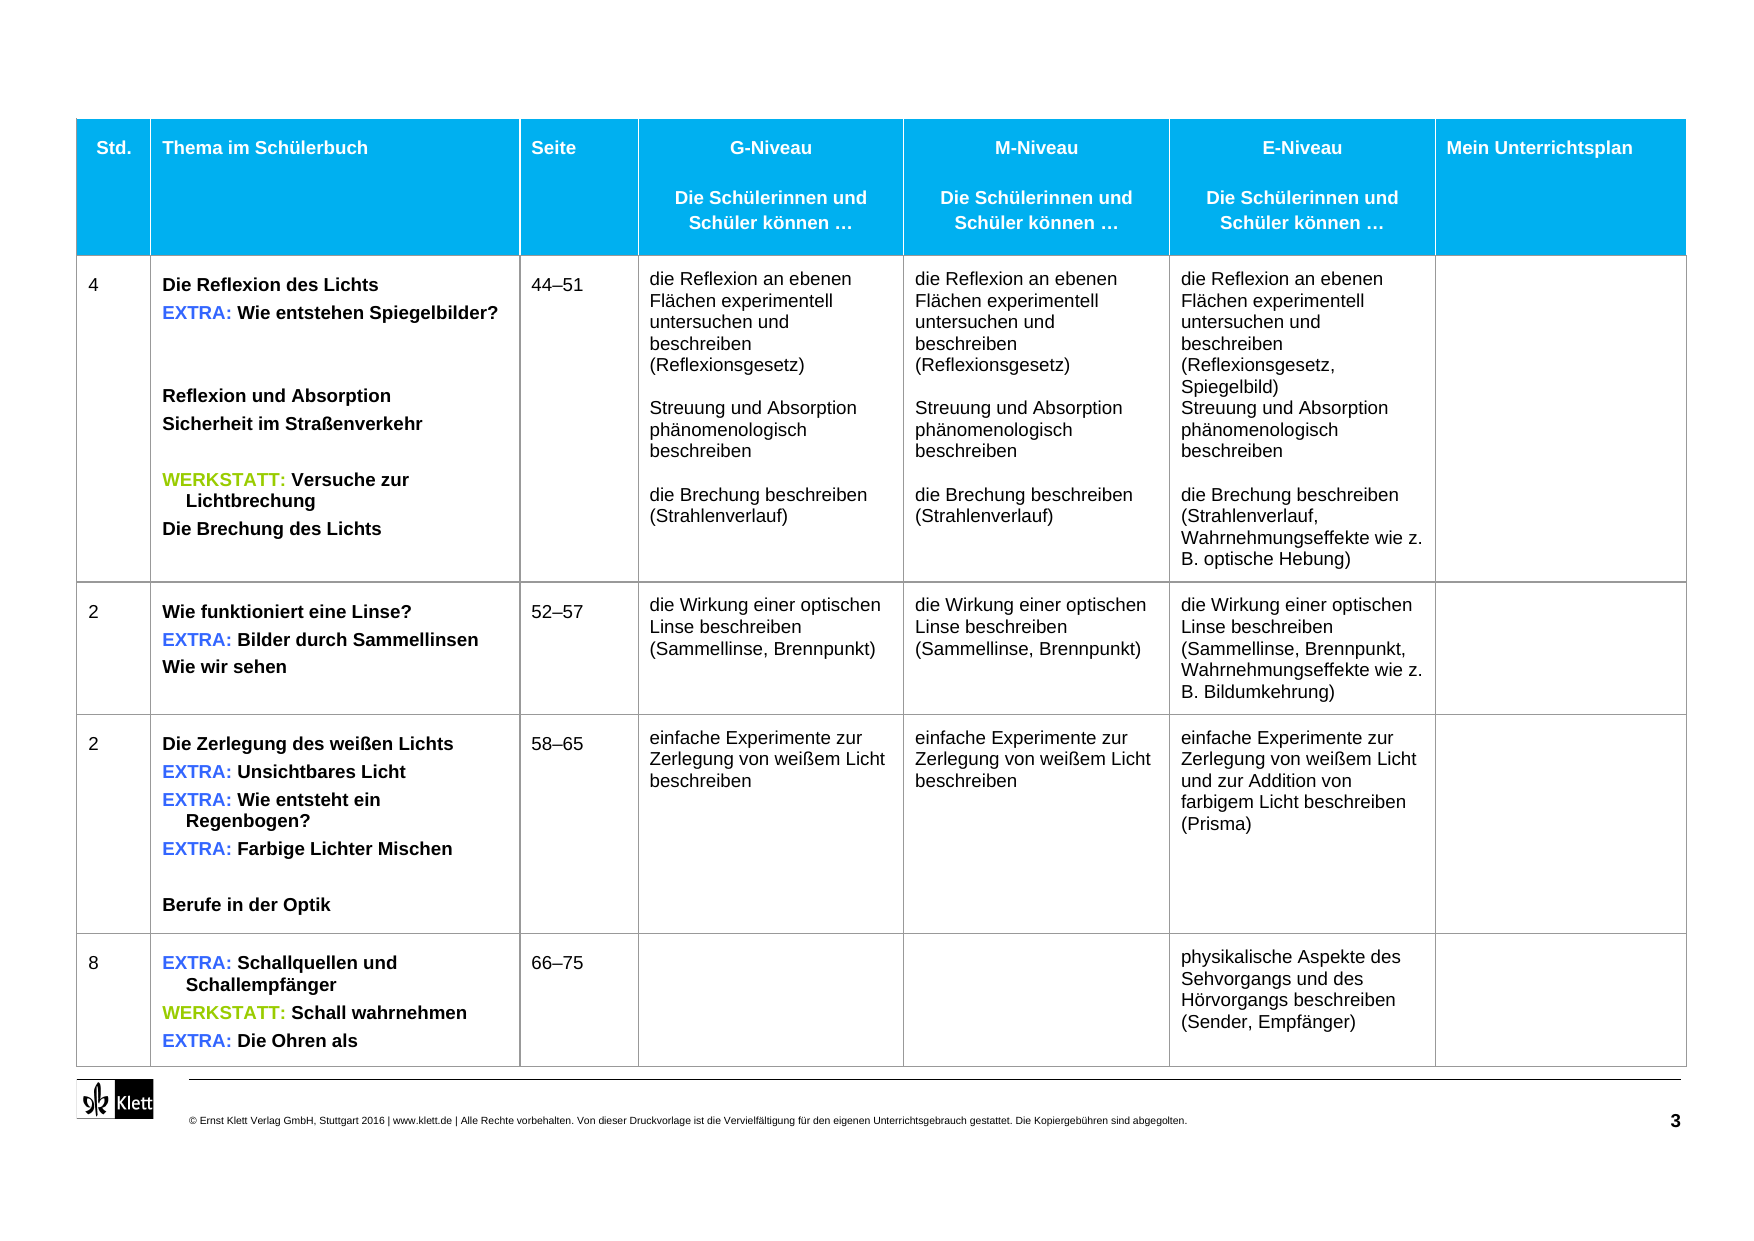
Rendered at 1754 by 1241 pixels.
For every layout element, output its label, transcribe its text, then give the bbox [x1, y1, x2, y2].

table_cell [1436, 715, 1686, 933]
table_cell die Wirkung einer optischen Linse beschreiben (Sammellinse, Brennpunkt) [639, 583, 903, 714]
table_header G-Niveau Die Schülerinnen und Schüler können … [639, 119, 903, 255]
table_cell Die Zerlegung des weißen Lichts EXTRA: Unsichtbares Licht EXTRA: Wie entsteht ein Regenbogen? EXTRA: Farbige Lichter Mischen Berufe in der Optik [151, 715, 519, 933]
table_cell 2 [77, 715, 150, 933]
table_cell 52–57 [521, 583, 638, 714]
table_cell die Reflexion an ebenen Flächen experimentell untersuchen und beschreiben (Reflexionsgesetz) Streuung und Absorption phänomenologisch beschreiben die Brechung beschreiben (Strahlenverlauf) [639, 256, 903, 581]
table_cell [639, 934, 903, 1066]
table_cell 58–65 [521, 715, 638, 933]
table_cell einfache Experimente zur Zerlegung von weißem Licht beschreiben [904, 715, 1169, 933]
table_header Std. [77, 119, 150, 255]
table_header E-Niveau Die Schülerinnen und Schüler können … [1170, 119, 1435, 255]
table_cell 4 [77, 256, 150, 581]
table_cell 8 [77, 934, 150, 1066]
table_cell Die Reflexion des Lichts EXTRA: Wie entstehen Spiegelbilder? Reflexion und Absorption Sicherheit im Straßenverkehr WERKSTATT: Versuche zur Lichtbrechung Die Brechung des Lichts [151, 256, 519, 581]
table_cell 66–75 [521, 934, 638, 1066]
table_cell die Reflexion an ebenen Flächen experimentell untersuchen und beschreiben (Reflexionsgesetz) Streuung und Absorption phänomenologisch beschreiben die Brechung beschreiben (Strahlenverlauf) [904, 256, 1169, 581]
table_cell [1436, 256, 1686, 581]
table_header Seite [521, 119, 638, 255]
table_cell [1436, 934, 1686, 1066]
table_cell die Reflexion an ebenen Flächen experimentell untersuchen und beschreiben (Reflexionsgesetz, Spiegelbild) Streuung und Absorption phänomenologisch beschreiben die Brechung beschreiben (Strahlenverlauf, Wahrnehmungseffekte wie z. B. optische Hebung) [1170, 256, 1435, 581]
table_cell 2 [77, 583, 150, 714]
table_cell Wie funktioniert eine Linse? EXTRA: Bilder durch Sammellinsen Wie wir sehen [151, 583, 519, 714]
table_cell [1436, 583, 1686, 714]
table_cell die Wirkung einer optischen Linse beschreiben (Sammellinse, Brennpunkt, Wahrnehmungseffekte wie z. B. Bildumkehrung) [1170, 583, 1435, 714]
table_cell [904, 934, 1169, 1066]
picture [76, 1079, 154, 1119]
table_header Thema im Schülerbuch [151, 119, 519, 255]
table_cell die Wirkung einer optischen Linse beschreiben (Sammellinse, Brennpunkt) [904, 583, 1169, 714]
table_header M-Niveau Die Schülerinnen und Schüler können … [904, 119, 1169, 255]
table_header Mein Unterrichtsplan [1436, 119, 1686, 255]
table_cell einfache Experimente zur Zerlegung von weißem Licht beschreiben [639, 715, 903, 933]
table_cell 44–51 [521, 256, 638, 581]
table_cell einfache Experimente zur Zerlegung von weißem Licht und zur Addition von farbigem Licht beschreiben (Prisma) [1170, 715, 1435, 933]
